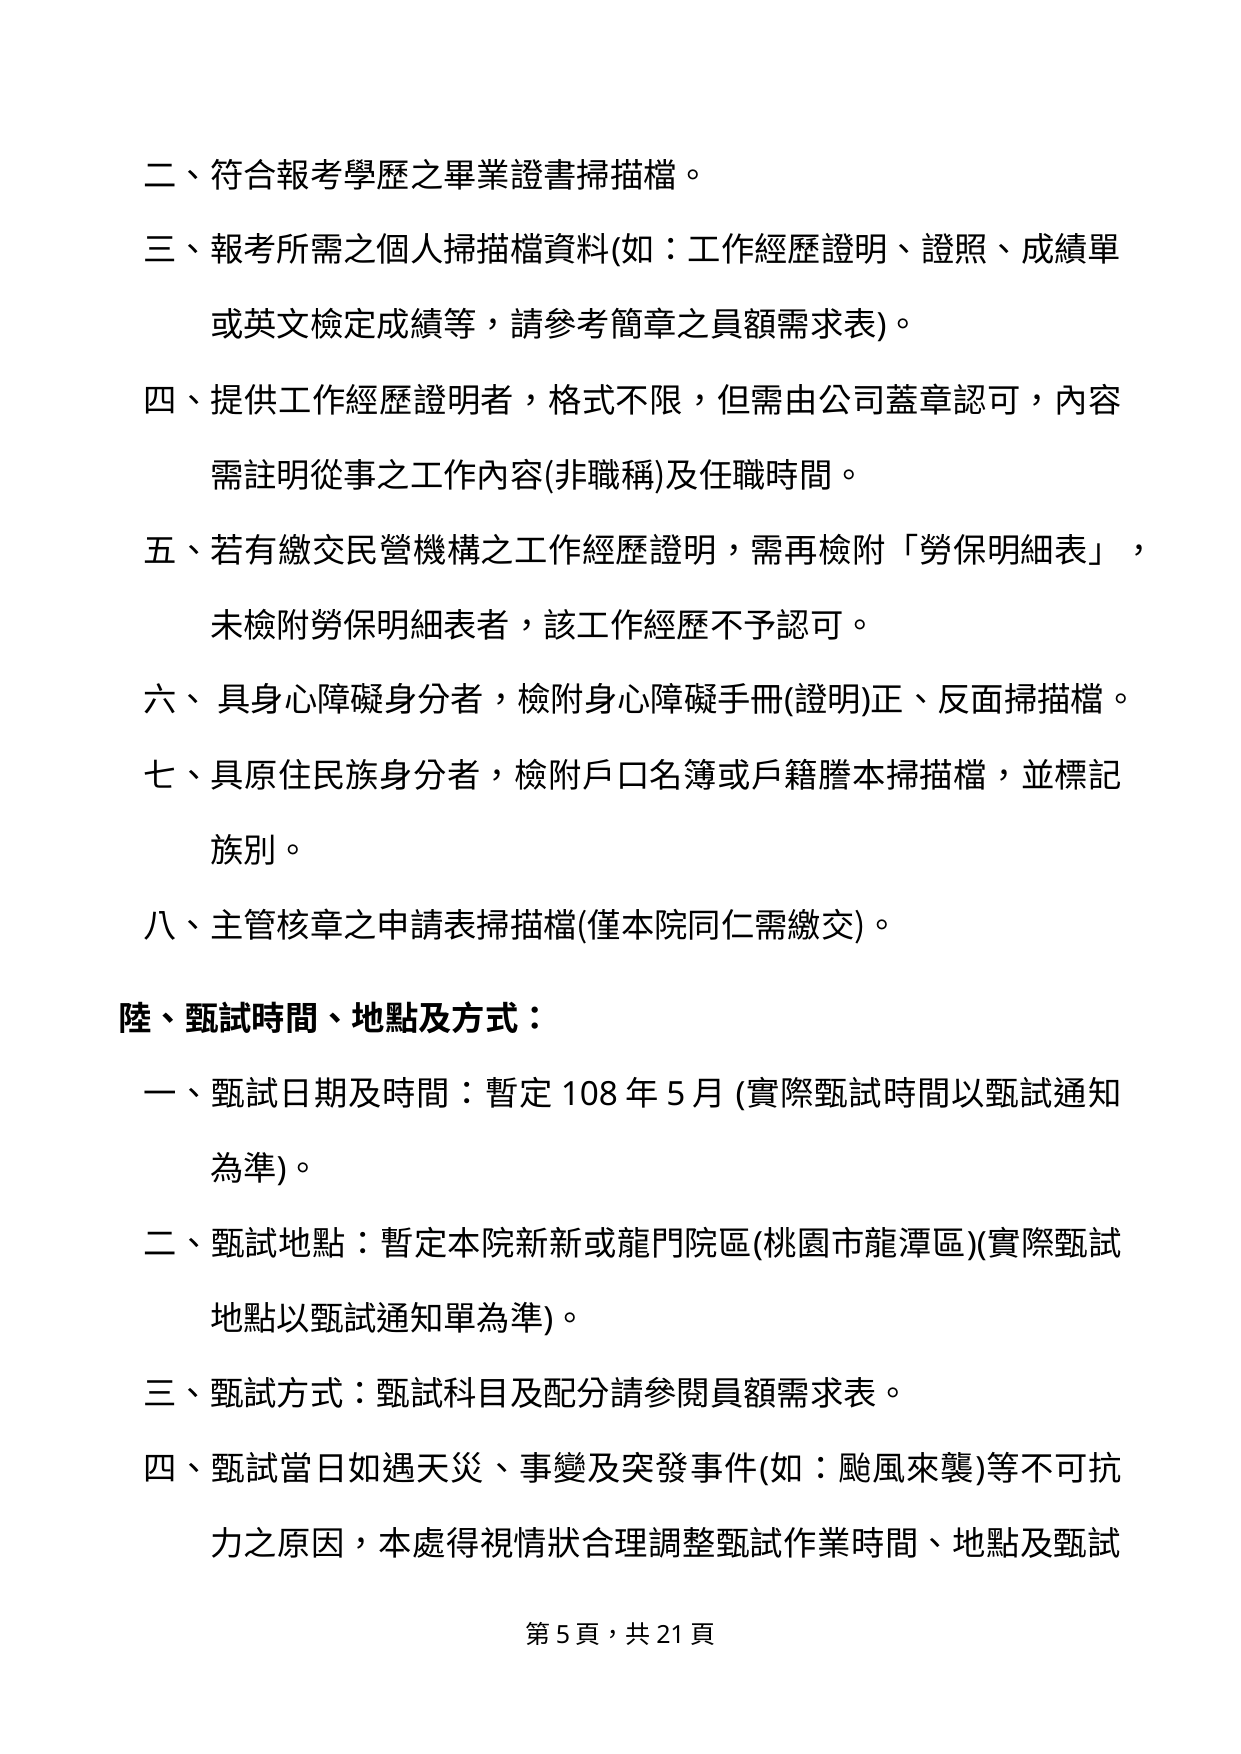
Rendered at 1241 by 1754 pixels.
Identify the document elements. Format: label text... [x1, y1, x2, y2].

text 陸、甄試時間、地點及方式： [118, 979, 1122, 1054]
text 七、具原住民族身分者，檢附戶口名簿或戶籍謄本掃描檔，並標記族別。 [143, 735, 1122, 885]
text 三、甄試方式：甄試科目及配分請參閱員額需求表。 [143, 1354, 1122, 1429]
text 三、報考所需之個人掃描檔資料(如：工作經歷證明、證照、成績單或英文檢定成績等，請參考簡章之員額需求表)。 [143, 210, 1122, 360]
text 五、若有繳交民營機構之工作經歷證明，需再檢附「勞保明細表」，未檢附勞保明細表者，該工作經歷不予認可。 [143, 510, 1122, 660]
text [143, 1429, 1122, 1579]
text 二、符合報考學歷之畢業證書掃描檔。 [143, 135, 1122, 210]
text 四、提供工作經歷證明者，格式不限，但需由公司蓋章認可，內容需註明從事之工作內容(非職稱)及任職時間。 [143, 360, 1122, 510]
text 六、 具身心障礙身分者，檢附身心障礙手冊(證明)正、反面掃描檔。 [143, 660, 1122, 735]
text 二、甄試地點：暫定本院新新或龍門院區(桃園市龍潭區)(實際甄試地點以甄試通知單為準)。 [143, 1204, 1122, 1354]
text 八、主管核章之申請表掃描檔(僅本院同仁需繳交)。 [143, 885, 1122, 960]
text 一、甄試日期及時間：暫定108年5月 (實際甄試時間以甄試通知為準)。 [143, 1054, 1122, 1204]
